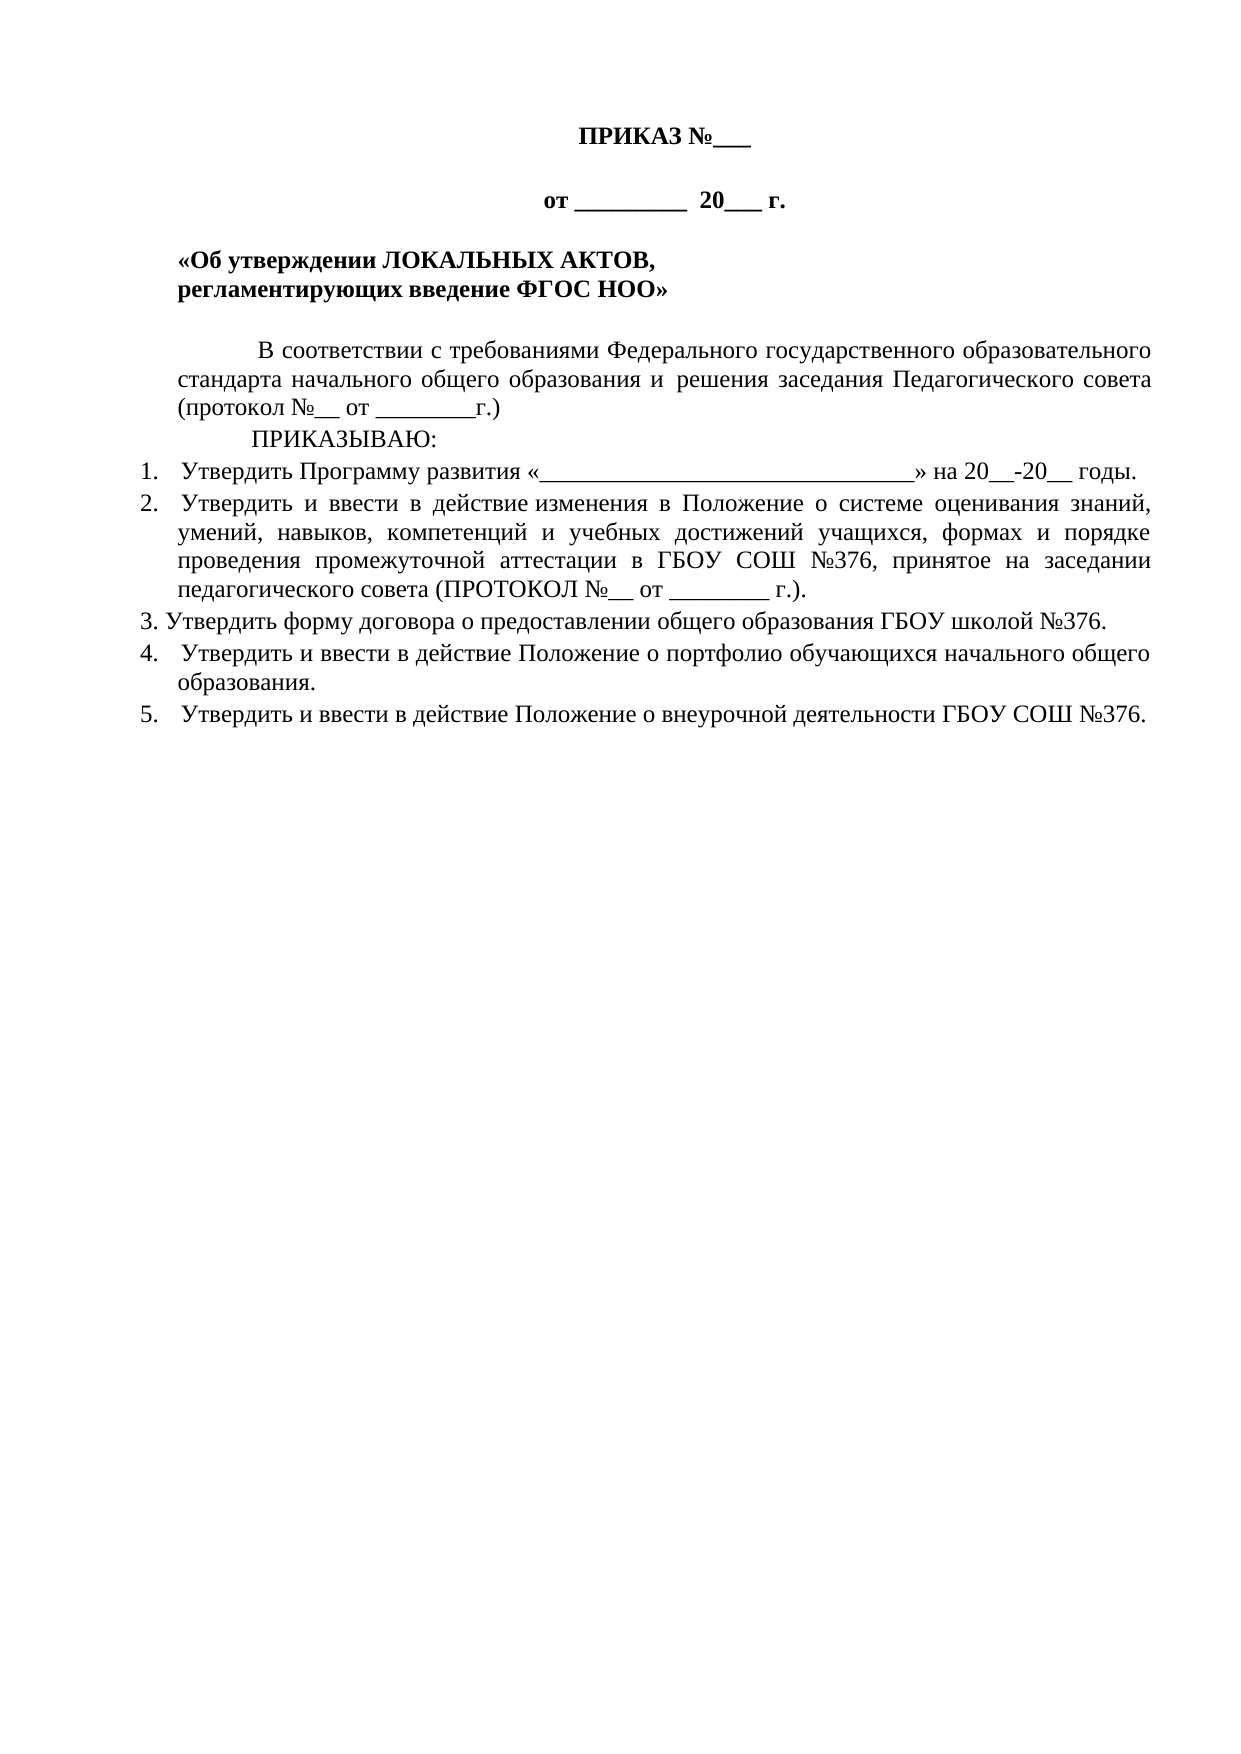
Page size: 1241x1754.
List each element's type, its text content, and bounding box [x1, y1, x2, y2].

text ПРИКАЗЫВАЮ: [177, 424, 1152, 453]
text 4. Утвердить и ввести в действие Положение о портфолио обучающихся начального общего образования. [140, 638, 1152, 696]
text В соответствии с требованиями Федерального государственного образовательного стандарта начального общего образования и решения заседания Педагогического совета (протокол №__ от ________г.) [177, 335, 1152, 421]
text 1. Утвердить Программу развития «______________________________» на 20__-20__ годы. [140, 456, 1152, 485]
text регламентирующих введение ФГОС НОО» [177, 274, 1152, 303]
text ПРИКАЗ №___ [177, 121, 1152, 150]
text 5. Утвердить и ввести в действие Положение о внеурочной деятельности ГБОУ СОШ №376. [140, 699, 1152, 727]
text 3. Утвердить форму договора о предоставлении общего образования ГБОУ школой №376. [140, 606, 1152, 635]
text «Об утверждении ЛОКАЛЬНЫХ АКТОВ, [177, 246, 1152, 274]
text 2. Утвердить и ввести в действие изменения в Положение о системе оценивания знаний, умений, навыков, компетенций и учебных достижений учащихся, формах и порядке проведения промежуточной аттестации в ГБОУ СОШ №376, принятое на заседании педагогического совета (ПРОТОКОЛ №__ от ________ г.). [140, 488, 1152, 603]
text от _________ 20___ г. [177, 185, 1152, 214]
